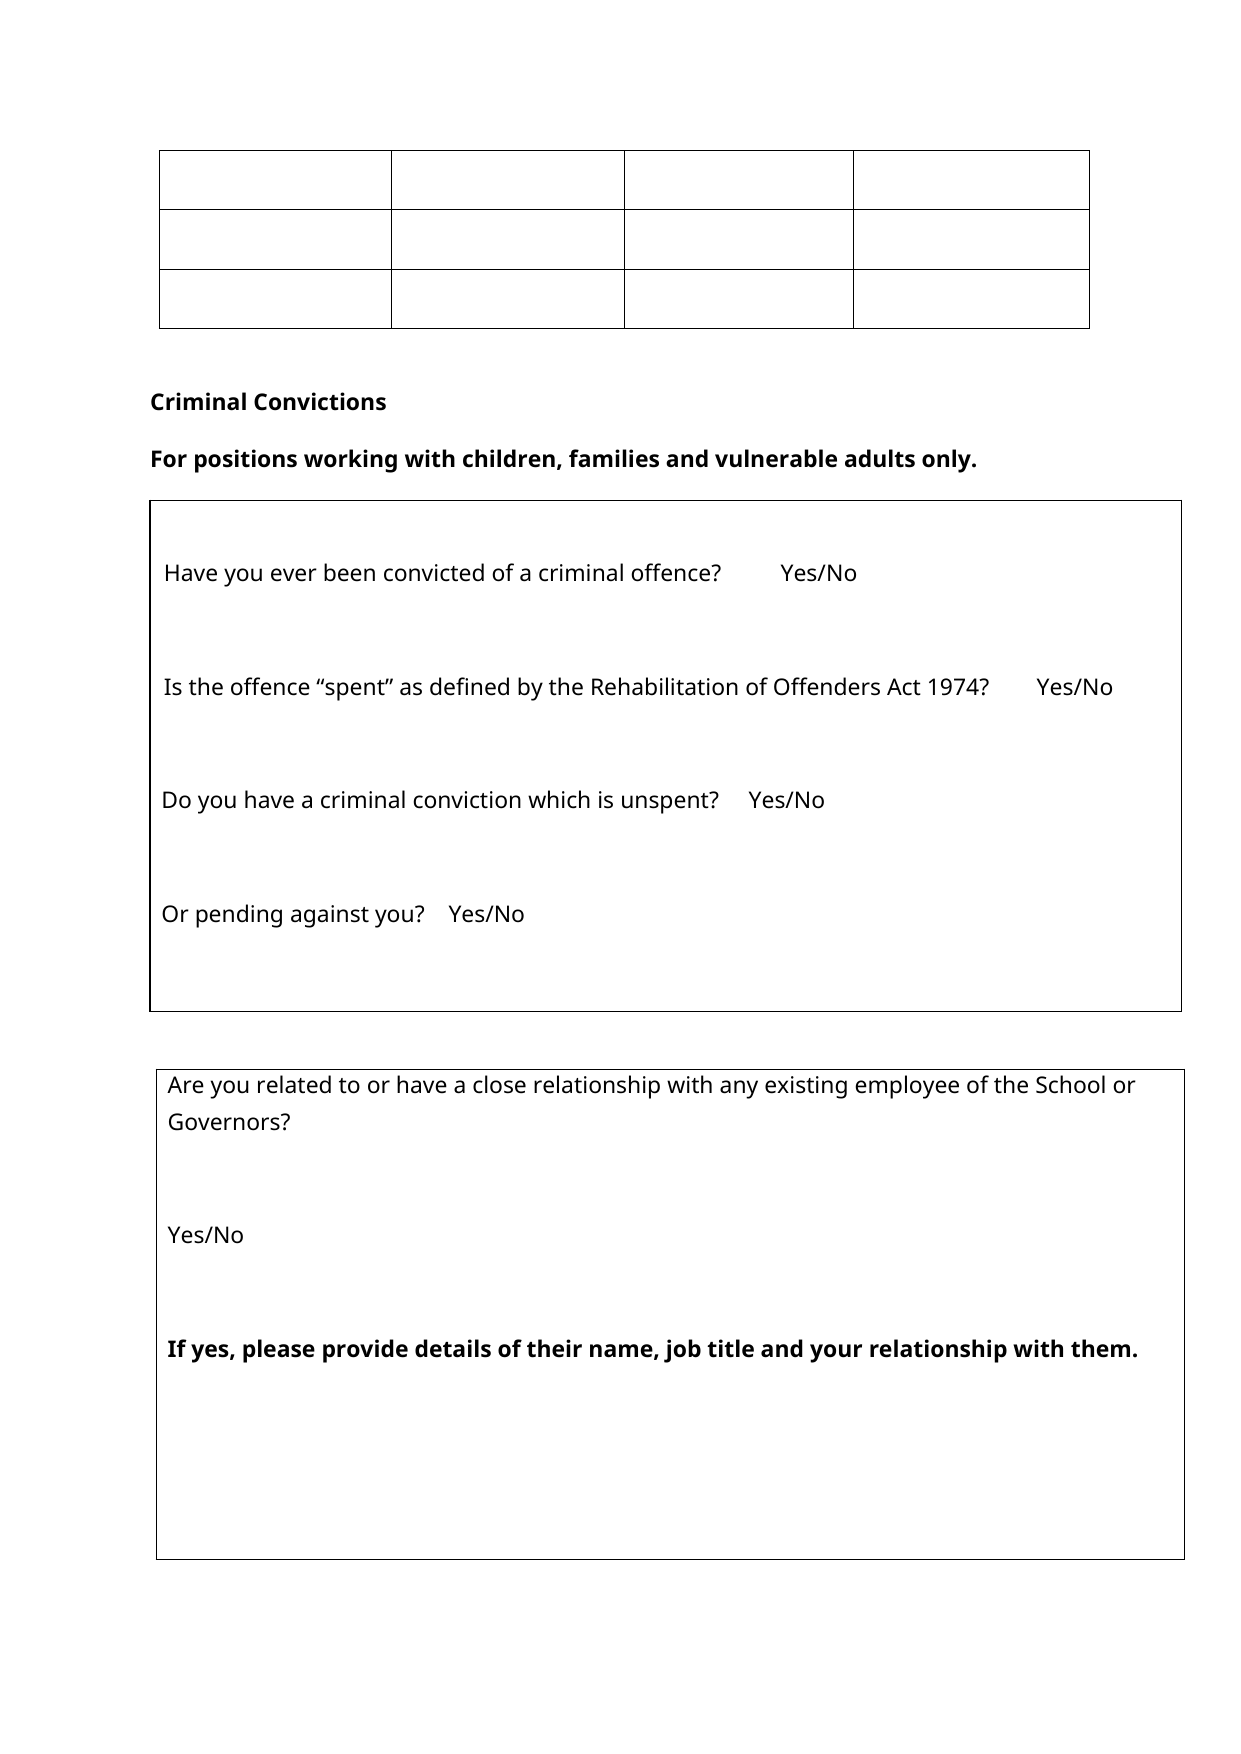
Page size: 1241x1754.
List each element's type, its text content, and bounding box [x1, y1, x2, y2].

table_cell [625, 210, 853, 269]
table_cell [160, 210, 391, 269]
table_cell [854, 270, 1089, 328]
table_cell [392, 210, 624, 269]
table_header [157, 1070, 1184, 1559]
table_cell [160, 270, 391, 328]
table_cell [625, 270, 853, 328]
table_cell [854, 151, 1089, 209]
text Criminal Convictions [150, 386, 1090, 417]
table_cell [392, 270, 624, 328]
table_cell [392, 151, 624, 209]
table_cell [160, 151, 391, 209]
table_cell [625, 151, 853, 209]
table_header Have you ever been convicted of a criminal offence? Yes/No Is the offence “spent” as defined by the Rehabilitation of Offenders Act 1974? Yes/No Do you have a criminal conviction which is unspent? Yes/No Or pending against you? Yes/No [151, 501, 1181, 1011]
text For positions working with children, families and vulnerable adults only. [150, 443, 1090, 474]
table_cell [854, 210, 1089, 269]
